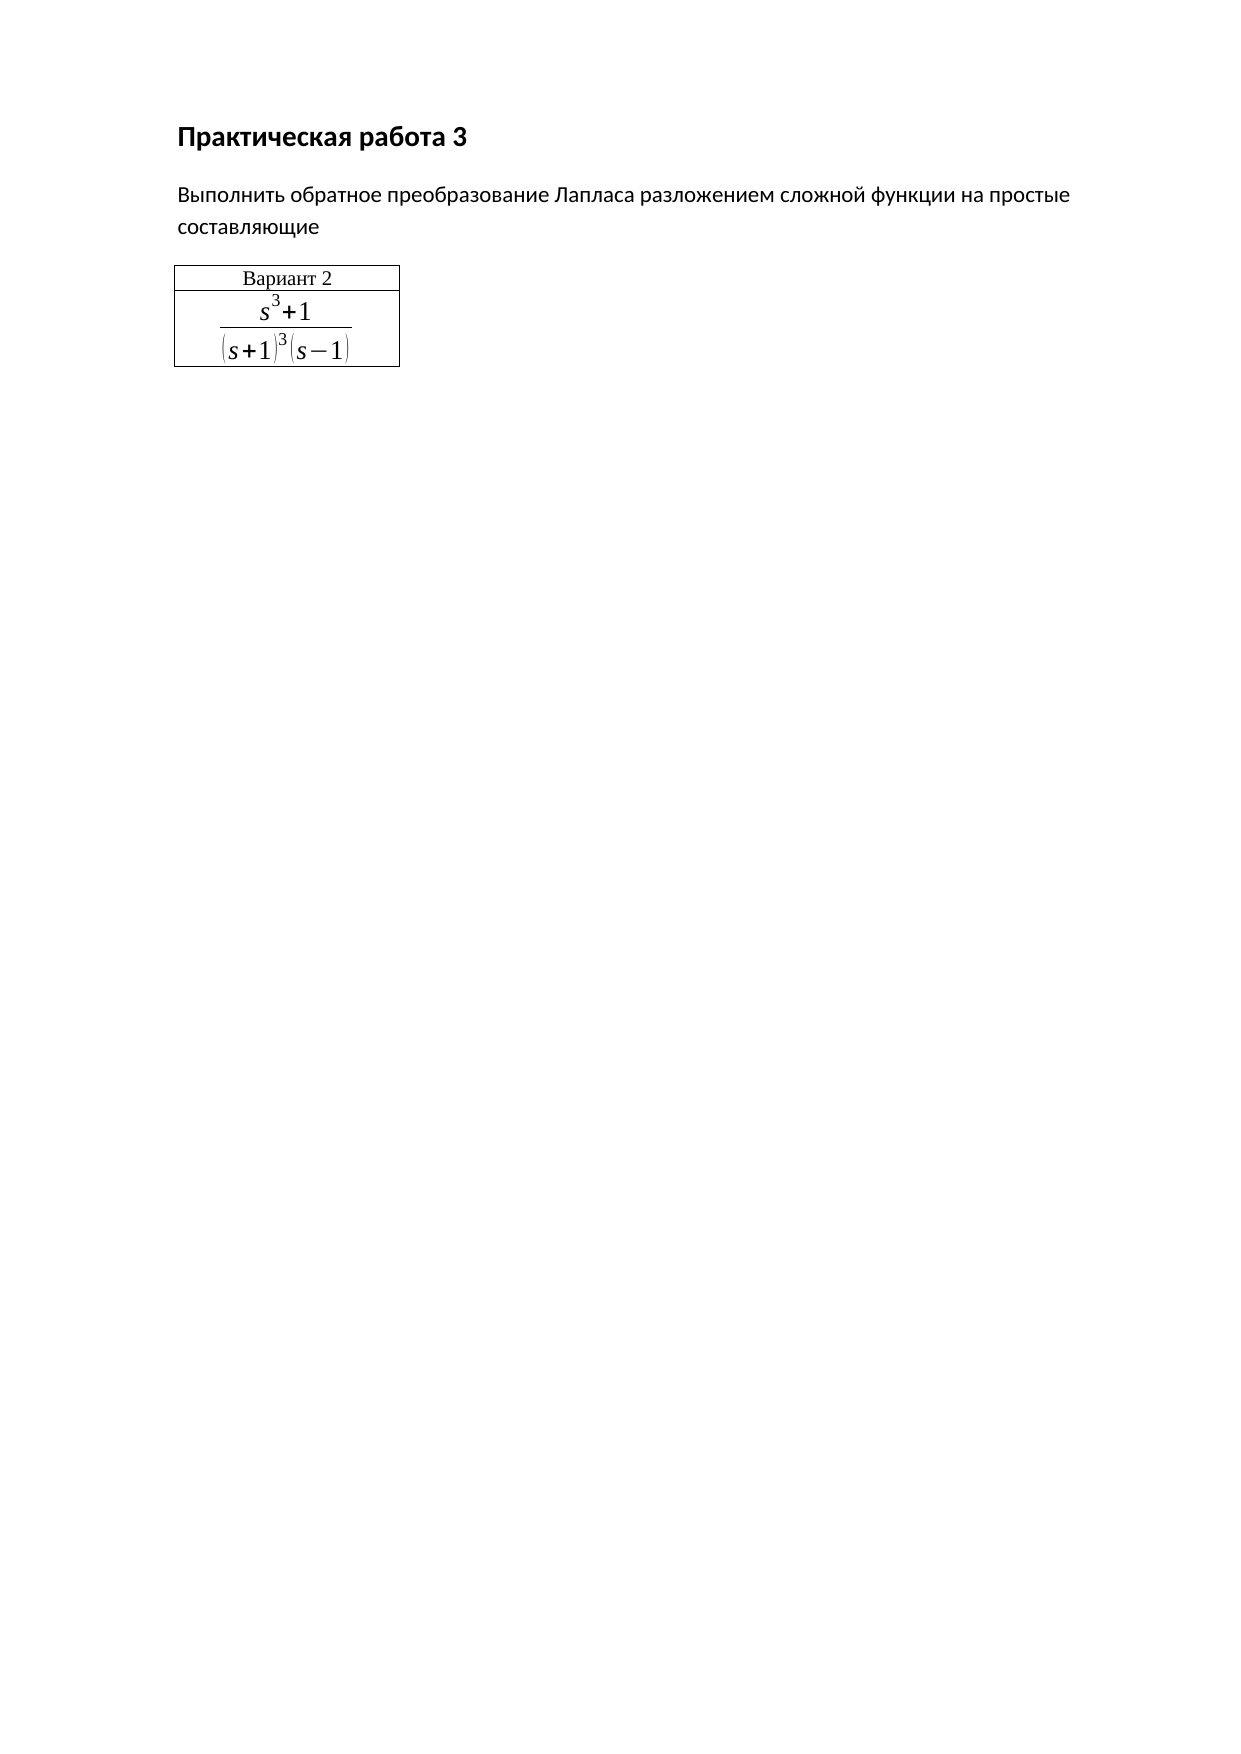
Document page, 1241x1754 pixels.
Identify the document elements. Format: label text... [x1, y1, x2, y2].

table_header Вариант 2 [175, 266, 399, 290]
table_cell [175, 291, 399, 366]
text Практическая работа 3 [177, 118, 1122, 154]
text Выполнить обратное преобразование Лапласа разложением сложной функции на простые составляющие [177, 180, 1122, 240]
